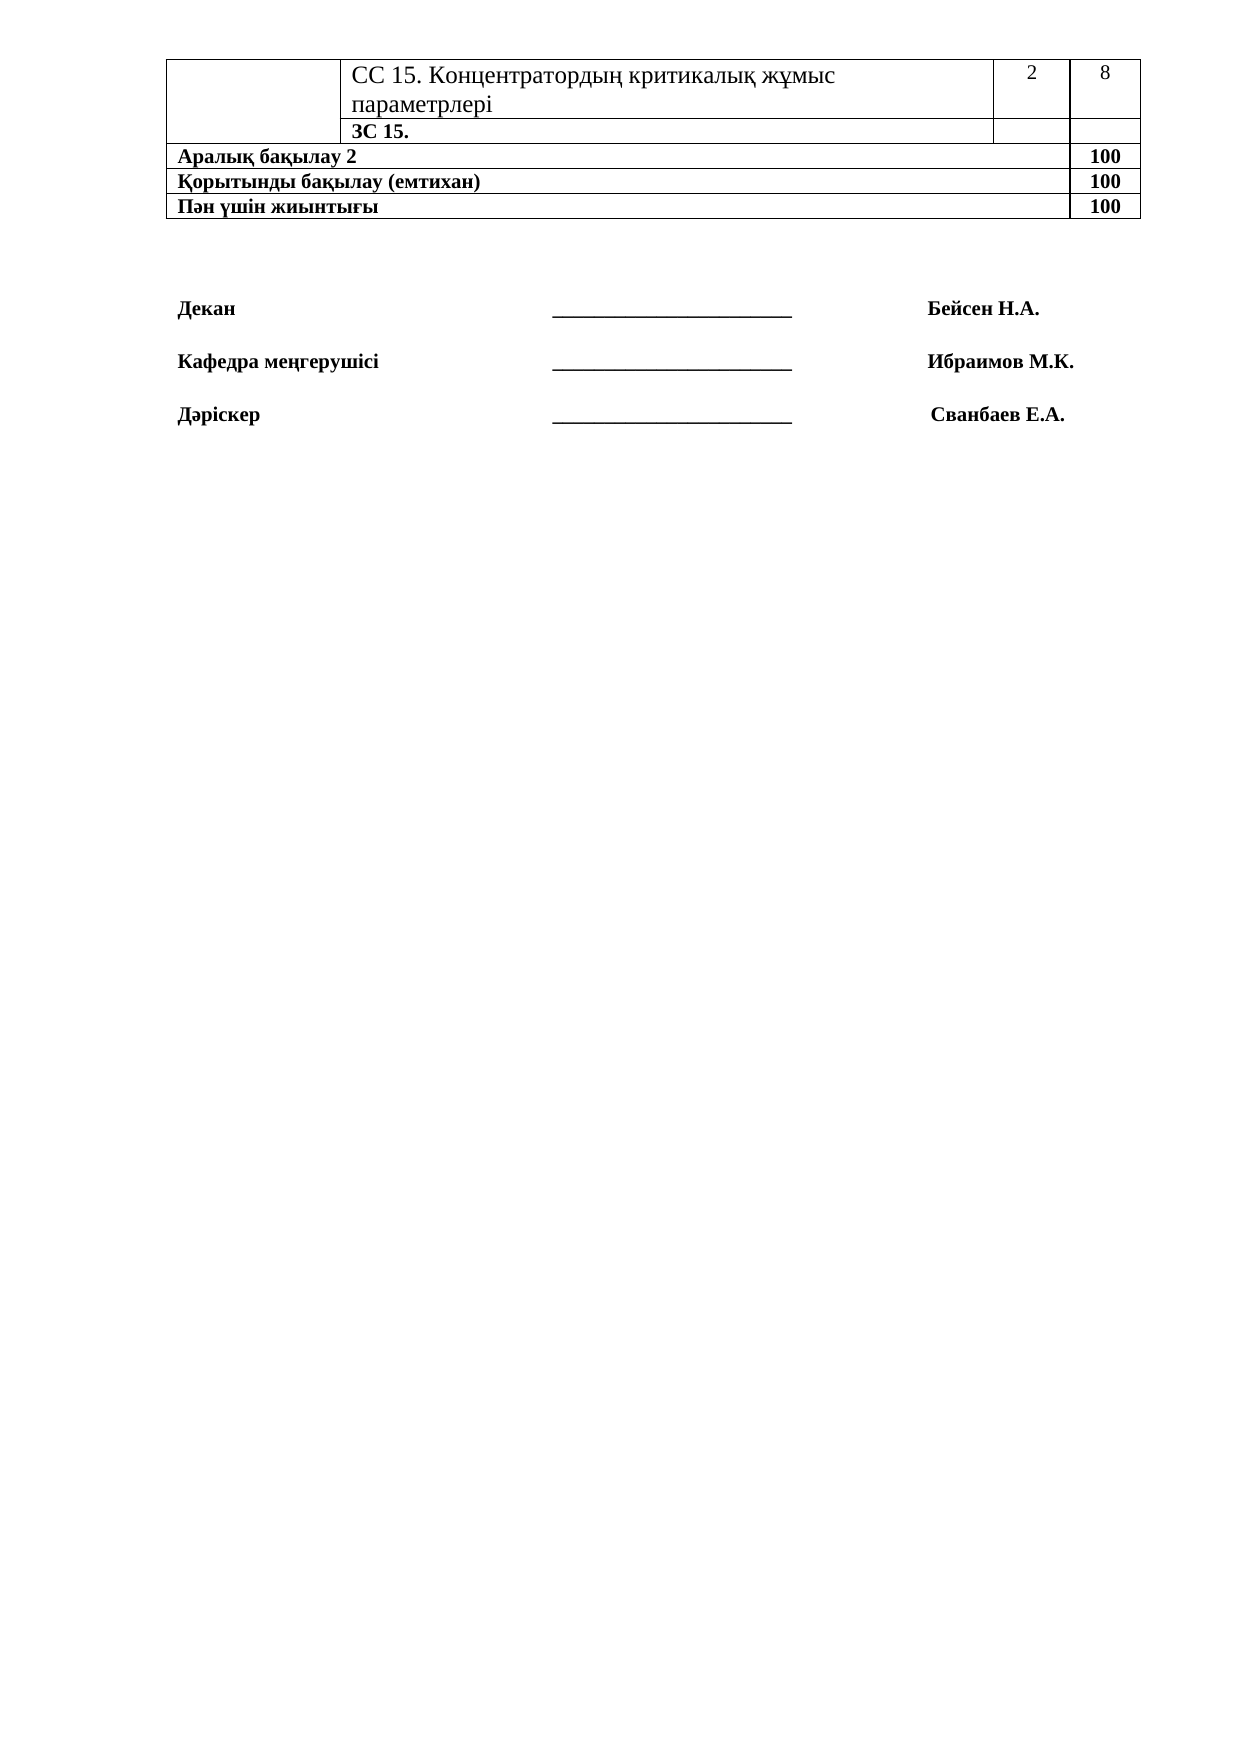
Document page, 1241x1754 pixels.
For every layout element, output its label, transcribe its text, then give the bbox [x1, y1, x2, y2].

table_cell [1071, 119, 1140, 143]
table_cell 2 [994, 60, 1069, 118]
table_cell СС 15. Концентратордың критикалық жұмыс параметрлері [341, 60, 993, 118]
table_cell 15 [167, 60, 340, 143]
table_cell Аралық бақылау 2 [167, 144, 1069, 168]
table_cell 8 [1071, 60, 1140, 118]
text Декан _______________________ Бейсен Н.А. [177, 296, 1152, 320]
table_cell 100 [1071, 144, 1140, 168]
text Дәріскер _______________________ Сванбаев Е.А. [177, 402, 1152, 426]
table_cell 100 [1071, 169, 1140, 193]
table_cell ЗС 15. [341, 119, 993, 143]
text Кафедра меңгерушісі _______________________ Ибраимов М.К. [177, 349, 1152, 373]
table_cell Қорытынды бақылау (емтихан) [167, 169, 1069, 193]
table_cell 100 [1071, 194, 1140, 218]
table_cell Пән үшін жиынтығы [167, 194, 1069, 218]
table_cell [994, 119, 1069, 143]
